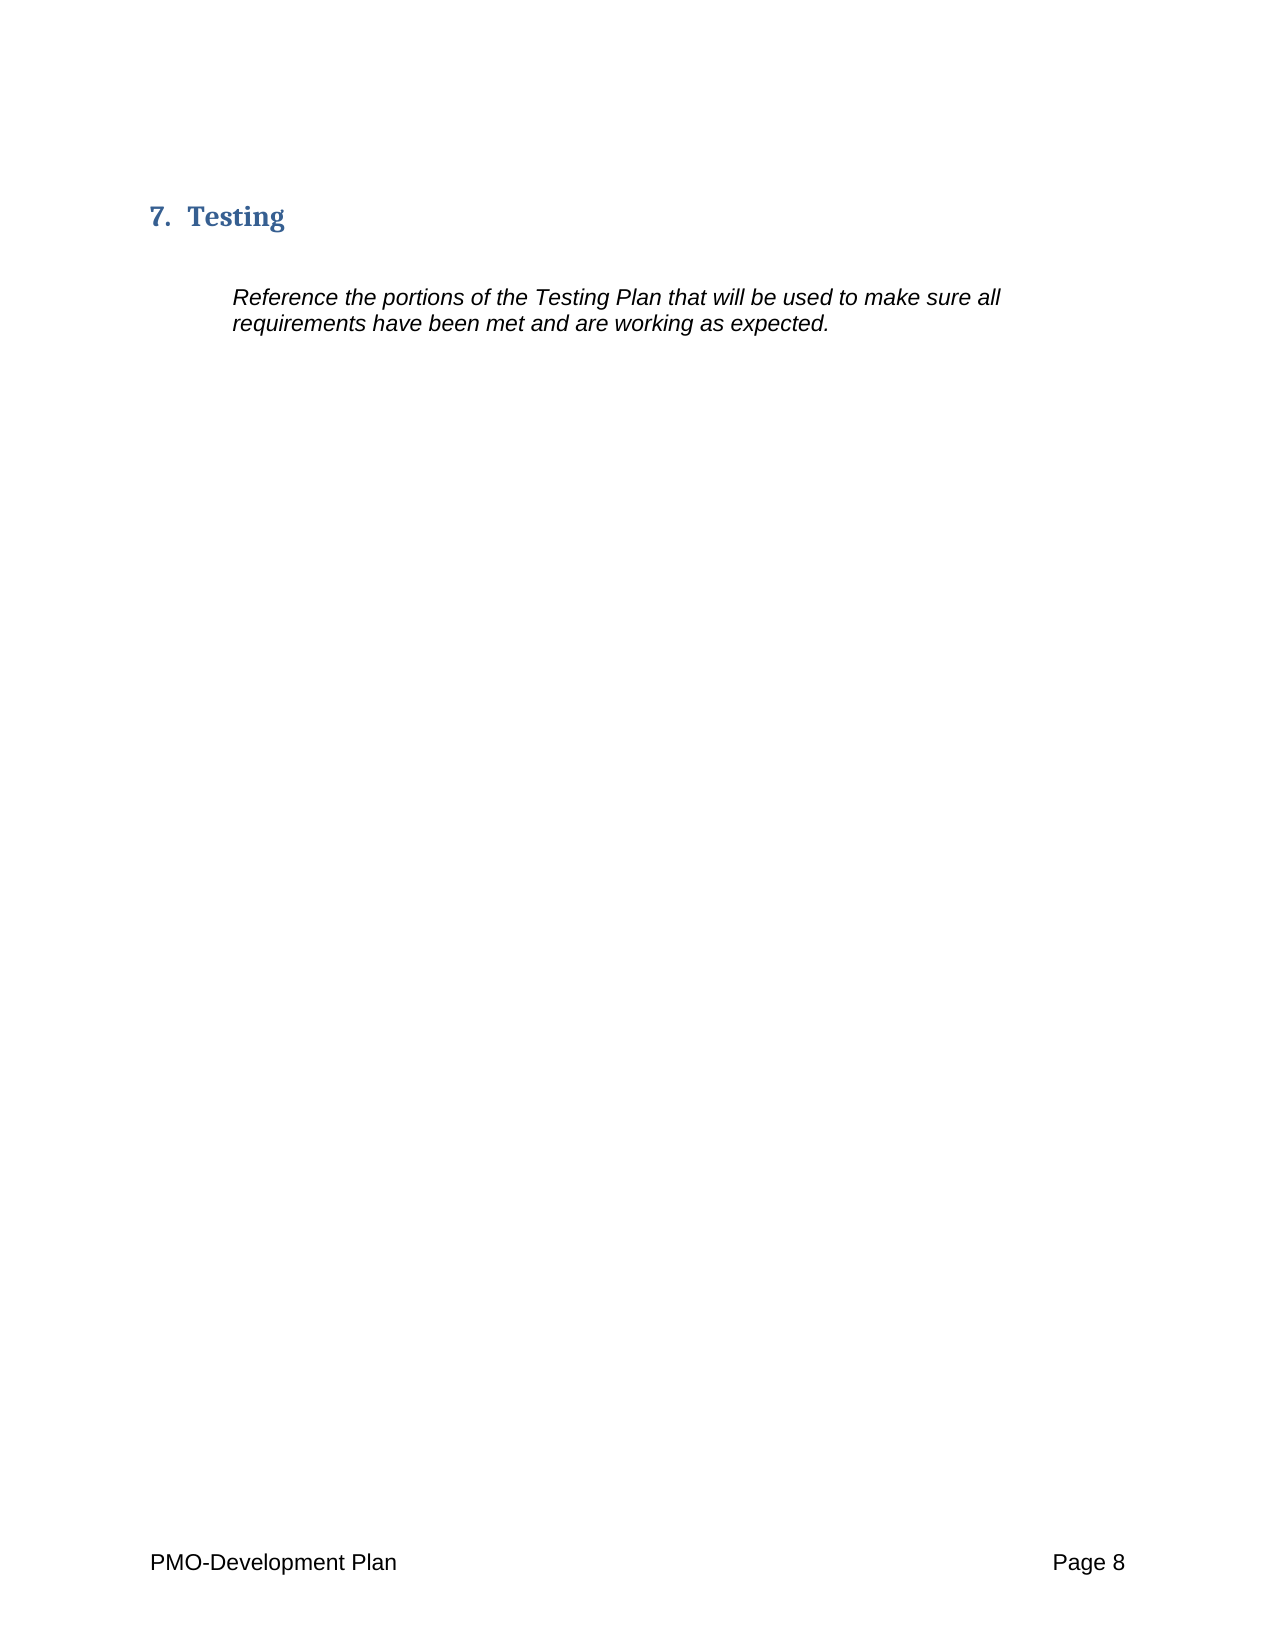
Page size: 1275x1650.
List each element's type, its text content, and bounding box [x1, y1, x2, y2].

text Reference the portions of the Testing Plan that will be used to make sure all requirements have been met and are working as expected. [232, 283, 1125, 336]
subtitle Testing [150, 200, 1125, 233]
